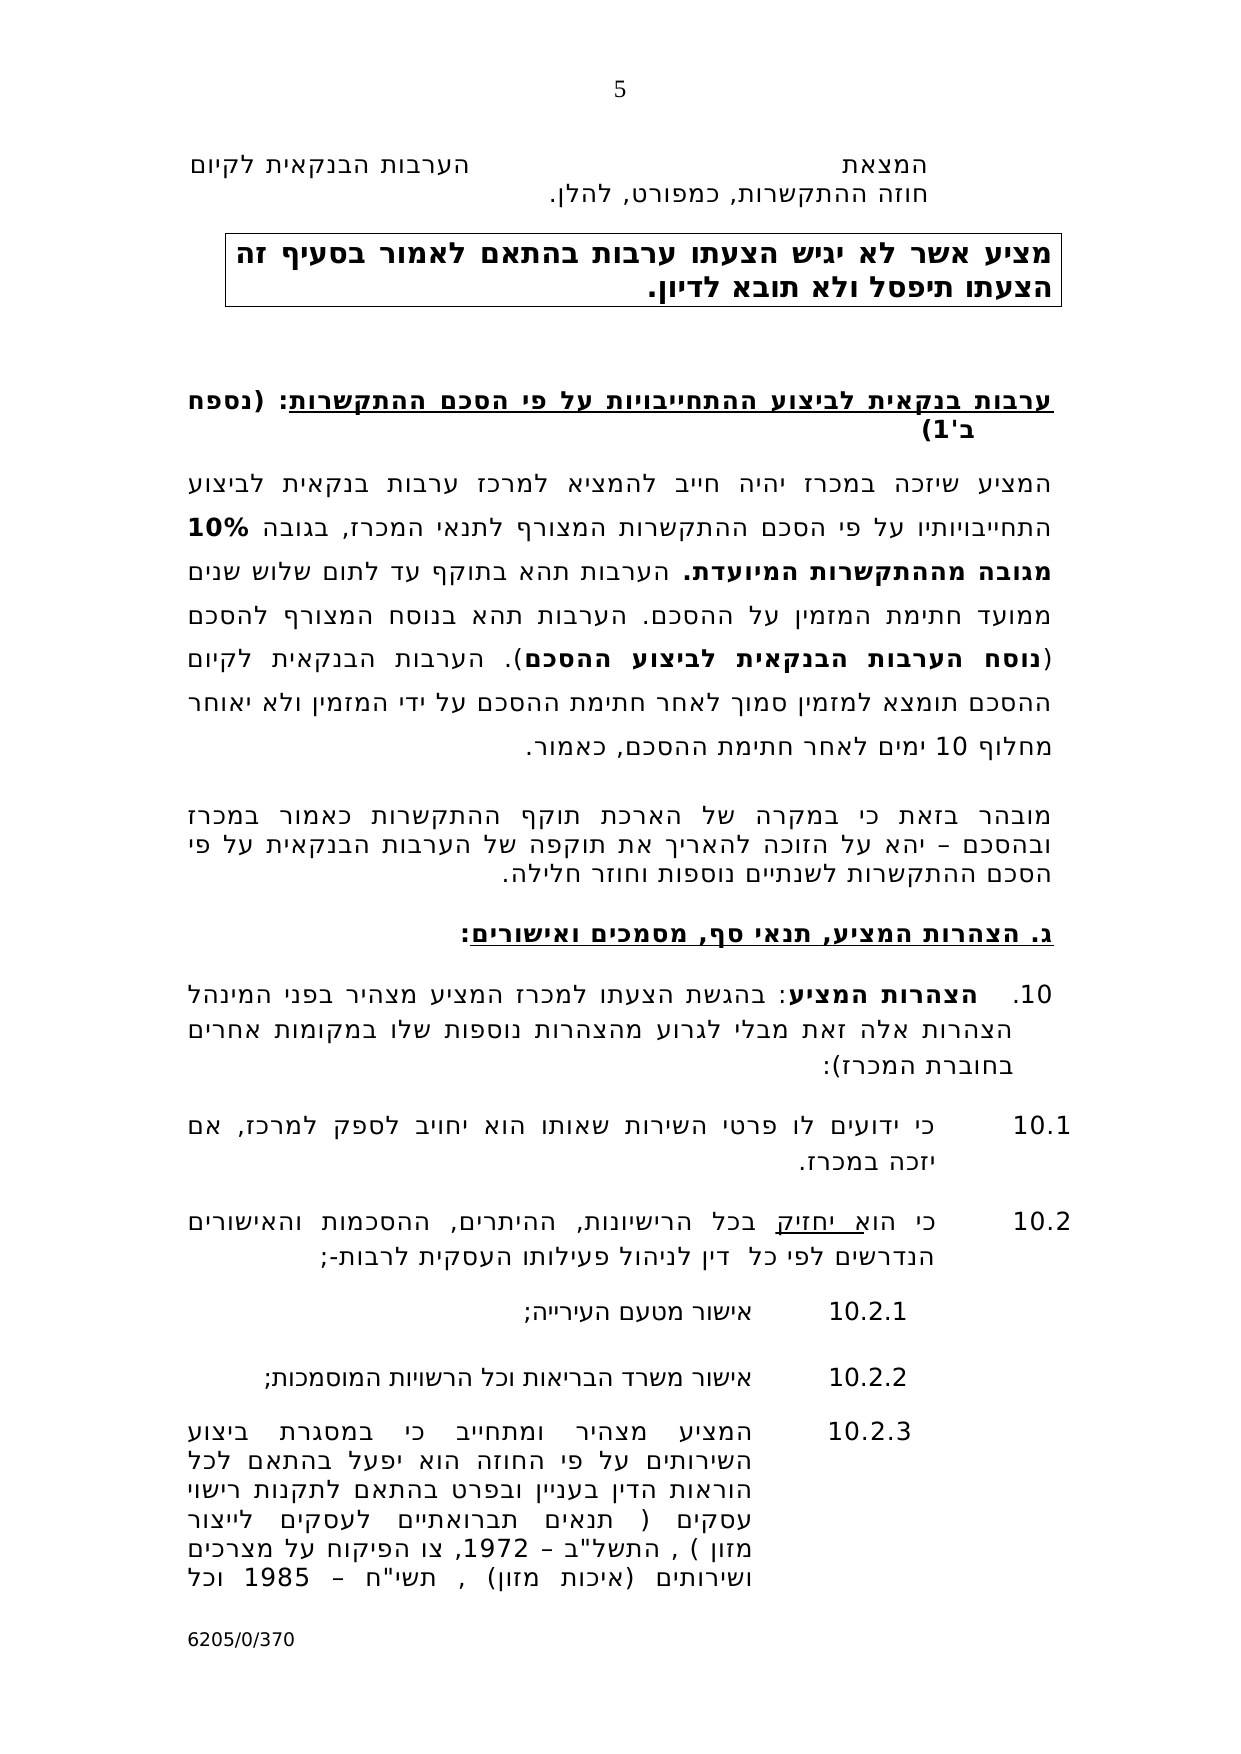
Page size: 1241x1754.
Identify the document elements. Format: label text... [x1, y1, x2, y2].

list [187, 1417, 828, 1592]
text ג. הצהרות המציע, תנאי סף, מסמכים ואישורים: [187, 913, 1053, 949]
text ערבות בנקאית לביצוע ההתחייבויות על פי הסכם ההתקשרות: (נספח ב'1) [187, 386, 1053, 444]
list כי ידועים לו פרטי השירות שאותו הוא יחויב לספק למרכז, אם יזכה במכרז. [187, 1105, 1014, 1176]
list אישור מטעם העירייה; [187, 1297, 828, 1359]
text המציע שיזכה במכרז יהיה חייב להמציא למרכז ערבות בנקאית לביצוע התחייבויותיו על פי הסכם ההתקשרות המצורף לתנאי המכרז, בגובה 10% מגובה מההתקשרות המיועדת. הערבות תהא בתוקף עד לתום שלוש שנים ממועד חתימת המזמין על ההסכם. הערבות תהא בנוסח המצורף להסכם (נוסח הערבות הבנקאית לביצוע ההסכם). הערבות הבנקאית לקיום ההסכם תומצא למזמין סמוך לאחר חתימת ההסכם על ידי המזמין ולא יאוחר מחלוף 10 ימים לאחר חתימת ההסכם, כאמור. [187, 469, 1053, 761]
text מובהר בזאת כי במקרה של הארכת תוקף ההתקשרות כאמור במכרז ובהסכם – יהא על הזוכה להאריך את תוקפה של הערבות הבנקאית על פי הסכם ההתקשרות לשנתיים נוספות וחוזר חלילה. [187, 801, 1053, 888]
text מציע אשר לא יגיש הצעתו ערבות בהתאם לאמור בסעיף זה הצעתו תיפסל ולא תובא לדיון. [226, 234, 1061, 306]
text 10. הצהרות המציע: בהגשת הצעתו למכרז המציע מצהיר בפני המינהל הצהרות אלה זאת מבלי לגרוע מהצהרות נוספות שלו במקומות אחרים בחוברת המכרז): [187, 974, 1053, 1080]
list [187, 150, 994, 208]
list אישור משרד הבריאות וכל הרשויות המוסמכות; [187, 1363, 828, 1392]
list כי הוא יחזיק בכל הרישיונות, ההיתרים, ההסכמות והאישורים הנדרשים לפי כל דין לניהול פעילותו העסקית לרבות-; [187, 1201, 1014, 1272]
